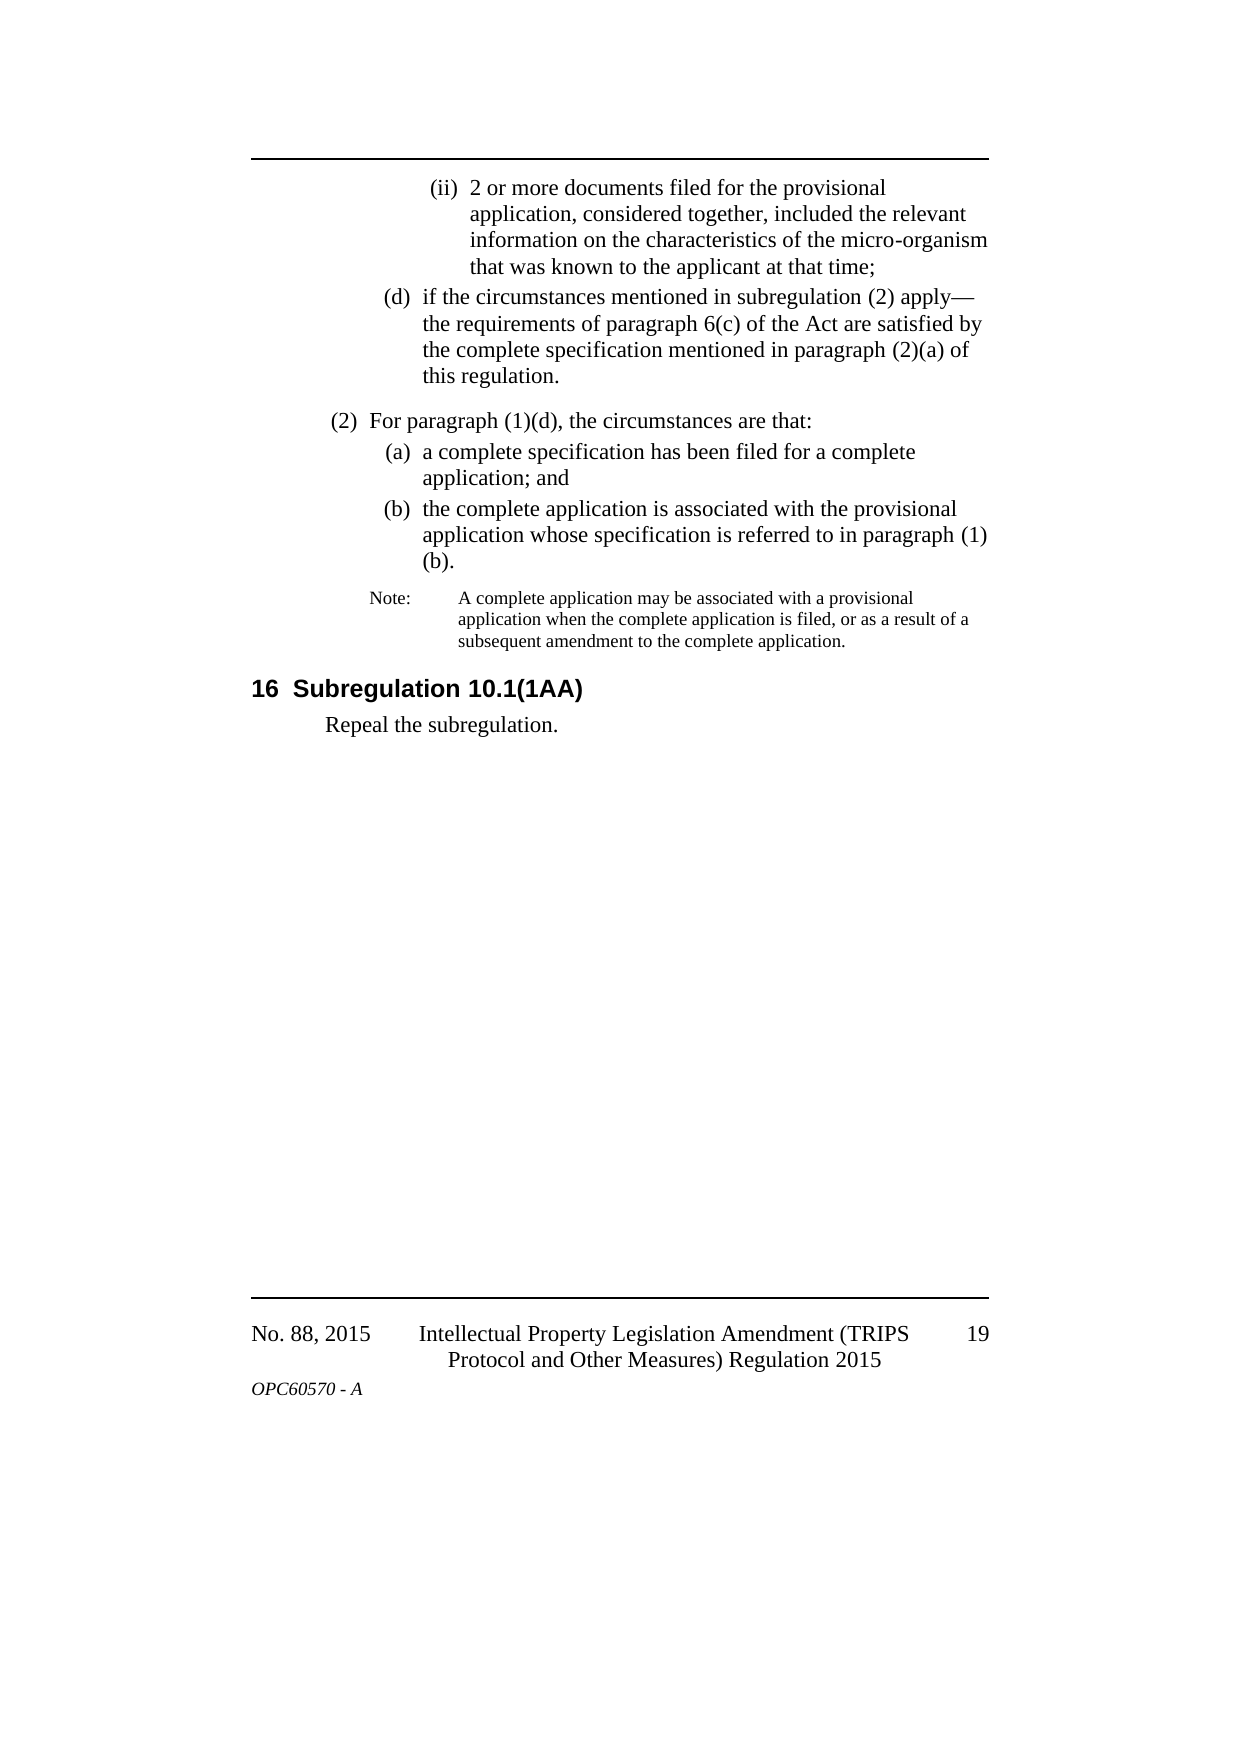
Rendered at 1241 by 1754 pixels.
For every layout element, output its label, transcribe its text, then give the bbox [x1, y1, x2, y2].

text (2) For paragraph (1)(d), the circumstances are that: [251, 407, 989, 434]
text (d) if the circumstances mentioned in subregulation (2) apply—the requirements of paragraph 6(c) of the Act are satisfied by the complete specification mentioned in paragraph (2)(a) of this regulation. [251, 283, 989, 389]
text (a) a complete specification has been filed for a complete application; and [251, 438, 989, 491]
text 16 Subregulation 10.1(1AA) [251, 674, 989, 703]
text (ii) 2 or more documents filed for the provisional application, considered together, included the relevant information on the characteristics of the micro-organism that was known to the applicant at that time; [251, 174, 989, 279]
text Note: A complete application may be associated with a provisional application when the complete application is filed, or as a result of a subsequent amendment to the complete application. [369, 587, 989, 651]
text (b) the complete application is associated with the provisional application whose specification is referred to in paragraph (1)(b). [251, 495, 989, 574]
text Repeal the subregulation. [325, 711, 989, 738]
